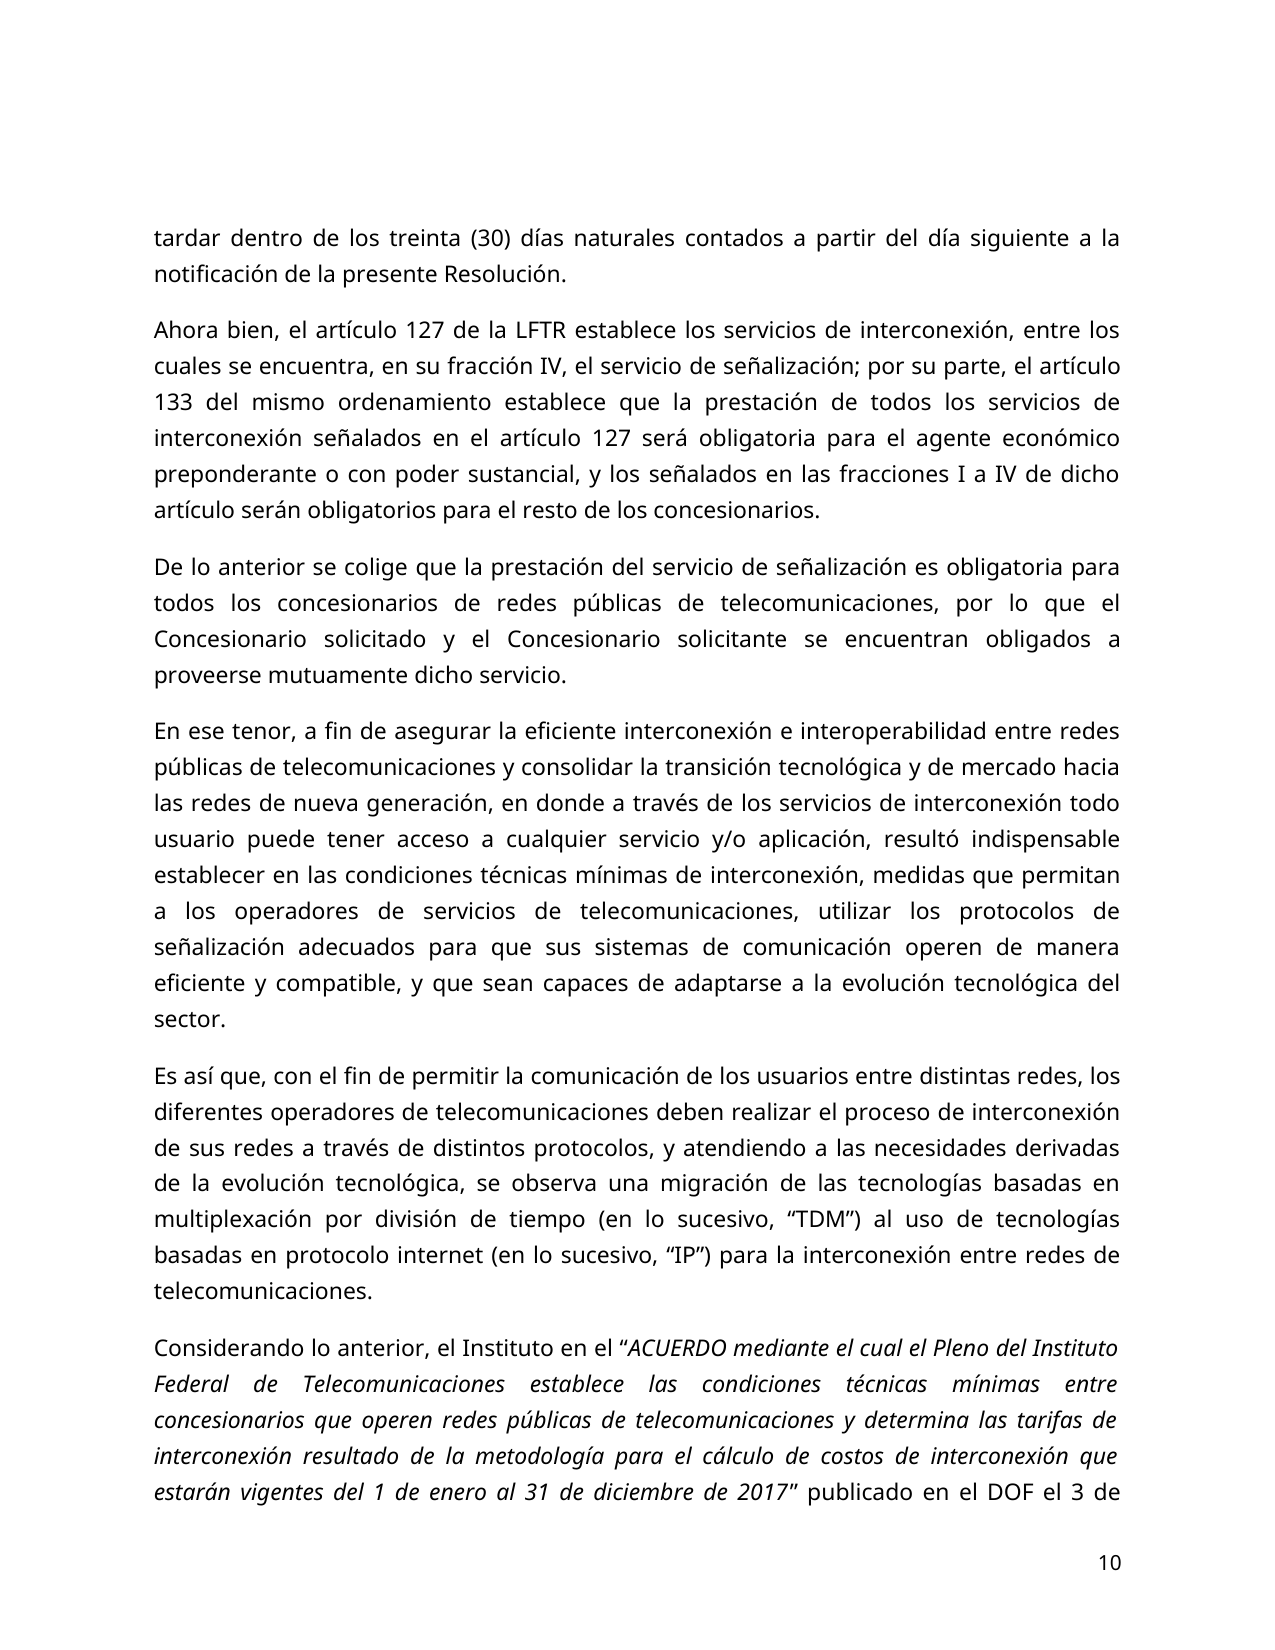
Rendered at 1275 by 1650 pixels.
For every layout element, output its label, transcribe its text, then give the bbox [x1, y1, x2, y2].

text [153, 1332, 1121, 1507]
text En ese tenor, a fin de asegurar la eficiente interconexión e interoperabilidad entre redes públicas de telecomunicaciones y consolidar la transición tecnológica y de mercado hacia las redes de nueva generación, en donde a través de los servicios de interconexión todo usuario puede tener acceso a cualquier servicio y/o aplicación, resultó indispensable establecer en las condiciones técnicas mínimas de interconexión, medidas que permitan a los operadores de servicios de telecomunicaciones, utilizar los protocolos de señalización adecuados para que sus sistemas de comunicación operen de manera eficiente y compatible, y que sean capaces de adaptarse a la evolución tecnológica del sector. [153, 715, 1121, 1034]
text Es así que, con el fin de permitir la comunicación de los usuarios entre distintas redes, los diferentes operadores de telecomunicaciones deben realizar el proceso de interconexión de sus redes a través de distintos protocolos, y atendiendo a las necesidades derivadas de la evolución tecnológica, se observa una migración de las tecnologías basadas en multiplexación por división de tiempo (en lo sucesivo, “TDM”) al uso de tecnologías basadas en protocolo internet (en lo sucesivo, “IP”) para la interconexión entre redes de telecomunicaciones. [153, 1059, 1121, 1306]
text Ahora bien, el artículo 127 de la LFTR establece los servicios de interconexión, entre los cuales se encuentra, en su fracción IV, el servicio de señalización; por su parte, el artículo 133 del mismo ordenamiento establece que la prestación de todos los servicios de interconexión señalados en el artículo 127 será obligatoria para el agente económico preponderante o con poder sustancial, y los señalados en las fracciones I a IV de dicho artículo serán obligatorios para el resto de los concesionarios. [153, 314, 1121, 525]
text De lo anterior se colige que la prestación del servicio de señalización es obligatoria para todos los concesionarios de redes públicas de telecomunicaciones, por lo que el Concesionario solicitado y el Concesionario solicitante se encuentran obligados a proveerse mutuamente dicho servicio. [153, 551, 1121, 690]
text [153, 222, 1121, 289]
